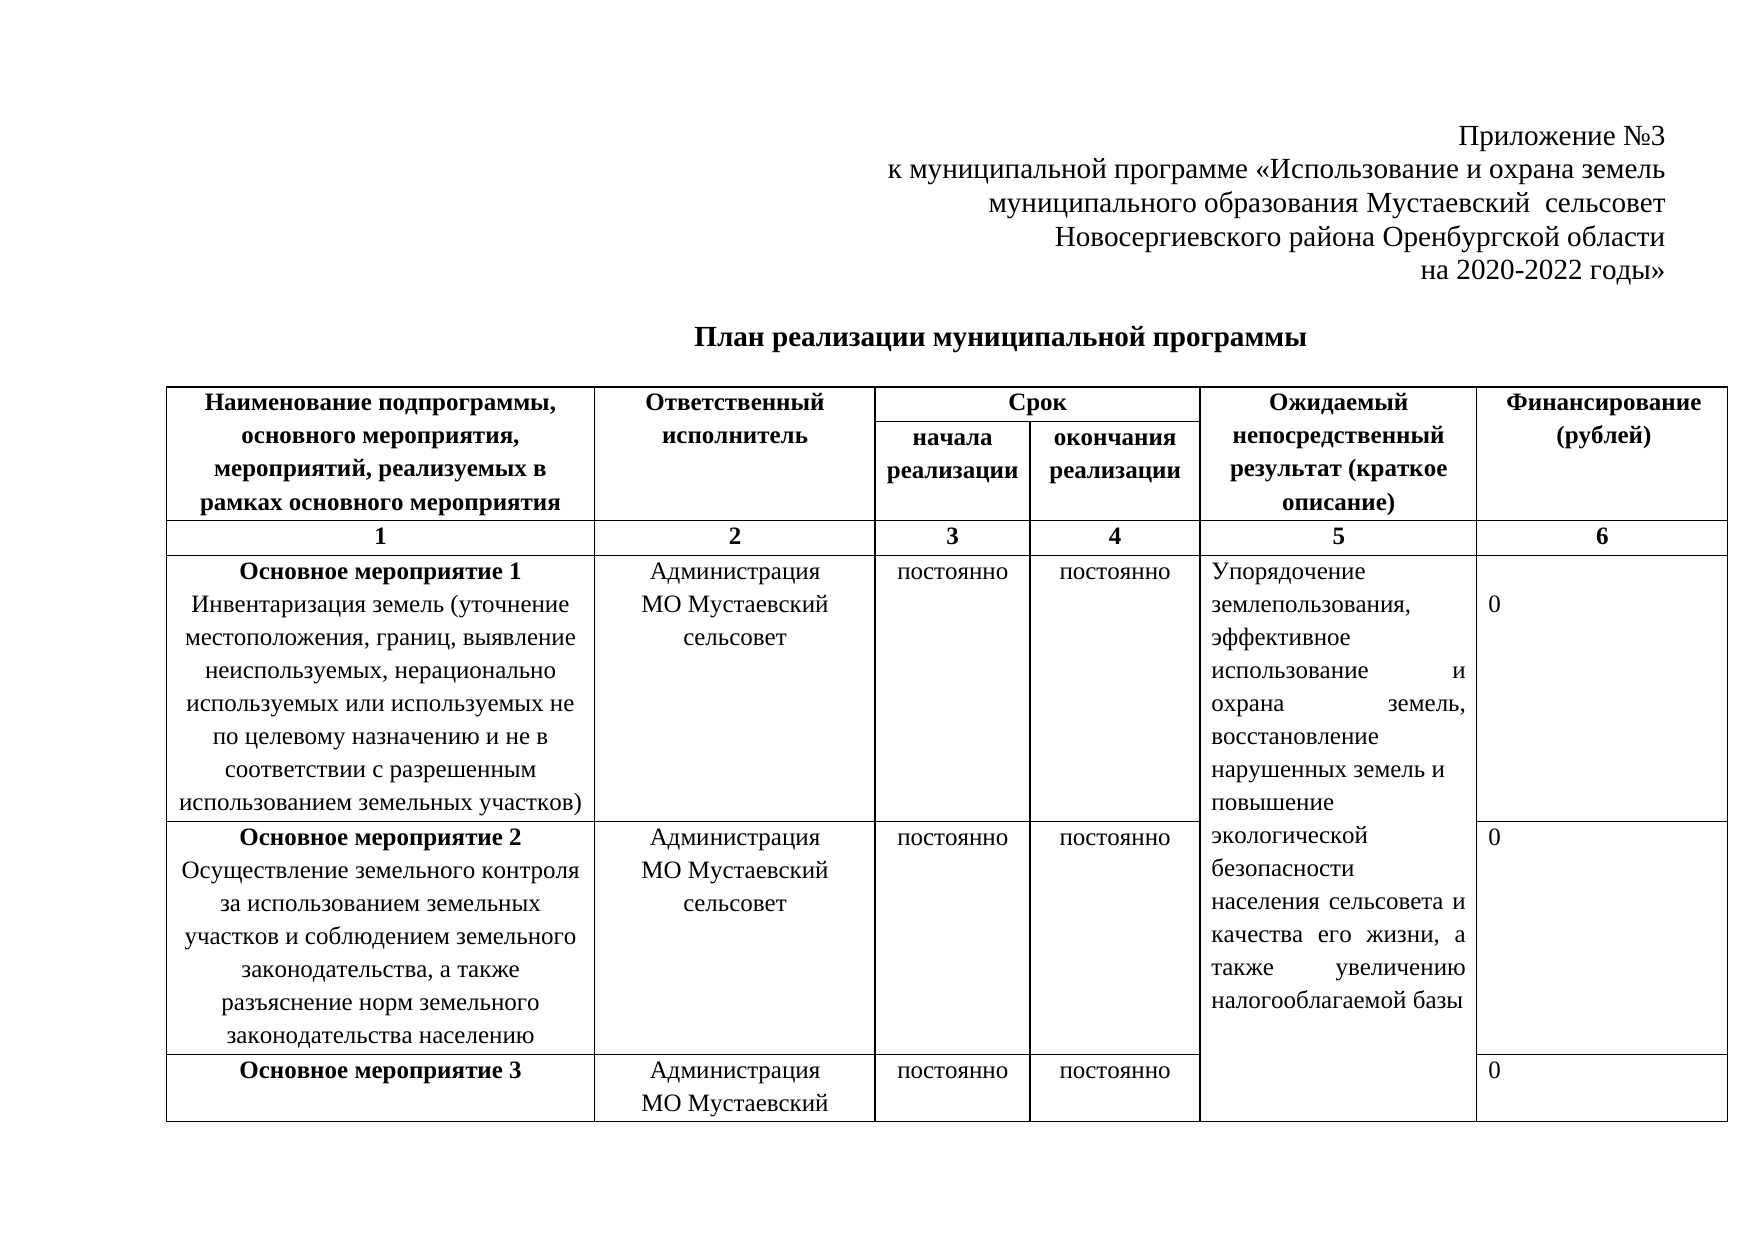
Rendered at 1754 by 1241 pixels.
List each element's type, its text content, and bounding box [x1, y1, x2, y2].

table_cell 1 [167, 521, 594, 555]
table_cell Администрация МО Мустаевский сельсовет [595, 556, 874, 821]
table_cell начала реализации [876, 422, 1029, 520]
table_cell постоянно [876, 822, 1029, 1054]
table_cell 6 [1477, 521, 1727, 555]
table_cell постоянно [1031, 822, 1199, 1054]
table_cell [595, 1055, 874, 1121]
text на 2020-2022 годы» [177, 252, 1665, 286]
table_cell 0 [1477, 822, 1727, 1054]
table_cell постоянно [1031, 1055, 1199, 1121]
table_cell постоянно [1031, 556, 1199, 821]
text к муниципальной программе «Использование и охрана земель [177, 152, 1665, 185]
text Новосергиевского района Оренбургской области [177, 219, 1665, 252]
table_cell Администрация МО Мустаевский сельсовет [595, 822, 874, 1054]
table_cell Основное мероприятие 2 Осуществление земельного контроля за использованием земельных участков и соблюдением земельного законодательства, а также разъяснение норм земельного законодательства населению [167, 822, 594, 1054]
table_cell постоянно [876, 1055, 1029, 1121]
table_cell 0 [1477, 1055, 1727, 1121]
table_header Финансирование (рублей) [1477, 388, 1727, 520]
table_header Наименование подпрограммы, основного мероприятия, мероприятий, реализуемых в рамках основного мероприятия [167, 388, 594, 520]
table_cell постоянно [876, 556, 1029, 821]
table_cell 3 [876, 521, 1029, 555]
table_header Ответственный исполнитель [595, 388, 874, 520]
table_cell Основное мероприятие 1 Инвентаризация земель (уточнение местоположения, границ, выявление неиспользуемых, нерационально используемых или используемых не по целевому назначению и не в соответствии с разрешенным использованием земельных участков) [167, 556, 594, 821]
table_cell 5 [1201, 521, 1476, 555]
table_cell Упорядочение землепользования, эффективное использование и охрана земель, восстановление нарушенных земель и повышение экологической безопасности населения сельсовета и качества его жизни, а также увеличению налогооблагаемой базы [1201, 556, 1476, 1121]
table_cell 4 [1031, 521, 1199, 555]
text муниципального образования Мустаевский сельсовет [177, 185, 1665, 219]
table_cell окончания реализации [1031, 422, 1199, 520]
table_header Ожидаемый непосредственный результат (краткое описание) [1201, 388, 1476, 520]
text Приложение №3 [177, 118, 1665, 152]
table_cell 0 [1477, 556, 1727, 821]
text План реализации муниципальной программы [620, 319, 1665, 353]
table_header Срок [876, 388, 1199, 421]
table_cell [167, 1055, 594, 1121]
table_cell 2 [595, 521, 874, 555]
